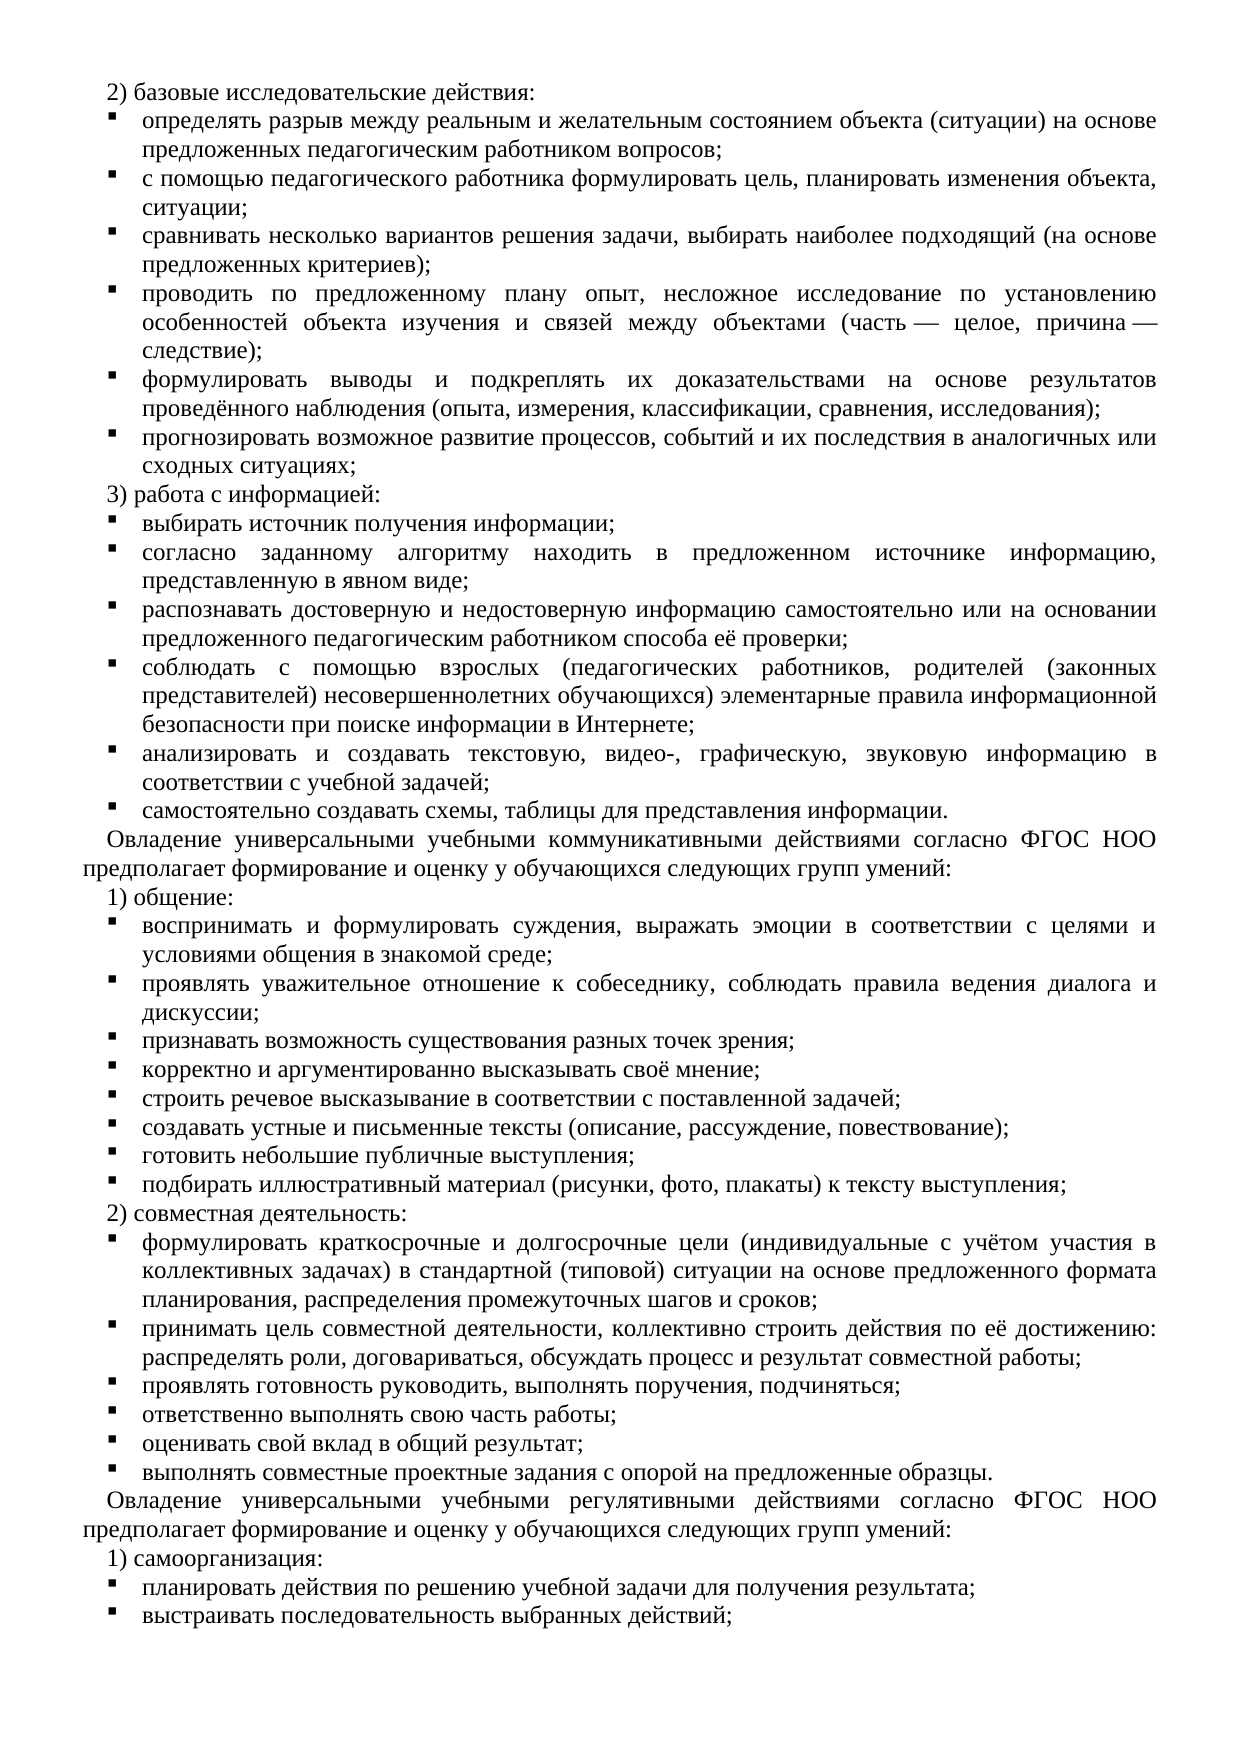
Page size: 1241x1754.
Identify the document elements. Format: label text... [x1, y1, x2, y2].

text 3) работа с информацией: [83, 479, 1157, 508]
list корректно и аргументированно высказывать своё мнение; [106, 1054, 1157, 1083]
list ответственно выполнять свою часть работы; [106, 1399, 1157, 1428]
list сравнивать несколько вариантов решения задачи, выбирать наиболее подходящий (на основе предложенных критериев); [106, 221, 1157, 278]
list проявлять готовность руководить, выполнять поручения, подчиняться; [106, 1371, 1157, 1399]
list воспринимать и формулировать суждения, выражать эмоции в соответствии с целями и условиями общения в знакомой среде; [106, 911, 1157, 968]
list выстраивать последовательность выбранных действий; [106, 1601, 1157, 1629]
text 2) совместная деятельность: [83, 1198, 1157, 1227]
list проводить по предложенному плану опыт, несложное исследование по установлению особенностей объекта изучения и связей между объектами (часть — целое, причина — следствие); [106, 278, 1157, 364]
list принимать цель совместной деятельности, коллективно строить действия по её достижению: распределять роли, договариваться, обсуждать процесс и результат совместной работы; [106, 1313, 1157, 1371]
list анализировать и создавать текстовую, видео-, графическую, звуковую информацию в соответствии с учебной задачей; [106, 738, 1157, 796]
list формулировать выводы и подкреплять их доказательствами на основе результатов проведённого наблюдения (опыта, измерения, классификации, сравнения, исследования); [106, 364, 1157, 422]
list с помощью педагогического работника формулировать цель, планировать изменения объекта, ситуации; [106, 163, 1157, 221]
text 1) общение: [83, 882, 1157, 911]
text Овладение универсальными учебными коммуникативными действиями согласно ФГОС НОО предполагает формирование и оценку у обучающихся следующих групп умений: [83, 824, 1157, 882]
list формулировать краткосрочные и долгосрочные цели (индивидуальные с учётом участия в коллективных задачах) в стандартной (типовой) ситуации на основе предложенного формата планирования, распределения промежуточных шагов и сроков; [106, 1227, 1157, 1313]
list согласно заданному алгоритму находить в предложенном источнике информацию, представленную в явном виде; [106, 537, 1157, 594]
list самостоятельно создавать схемы, таблицы для представления информации. [106, 796, 1157, 824]
list распознавать достоверную и недостоверную информацию самостоятельно или на основании предложенного педагогическим работником способа её проверки; [106, 594, 1157, 652]
list признавать возможность существования разных точек зрения; [106, 1026, 1157, 1054]
list строить речевое высказывание в соответствии с поставленной задачей; [106, 1083, 1157, 1112]
text 2) базовые исследовательские действия: [83, 77, 1157, 106]
list готовить небольшие публичные выступления; [106, 1141, 1157, 1169]
text Овладение универсальными учебными регулятивными действиями согласно ФГОС НОО предполагает формирование и оценку у обучающихся следующих групп умений: [83, 1486, 1157, 1543]
list соблюдать с помощью взрослых (педагогических работников, родителей (законных представителей) несовершеннолетних обучающихся) элементарные правила информационной безопасности при поиске информации в Интернете; [106, 652, 1157, 738]
list проявлять уважительное отношение к собеседнику, соблюдать правила ведения диалога и дискуссии; [106, 968, 1157, 1026]
list определять разрыв между реальным и желательным состоянием объекта (ситуации) на основе предложенных педагогическим работником вопросов; [106, 106, 1157, 163]
list оценивать свой вклад в общий результат; [106, 1428, 1157, 1457]
list подбирать иллюстративный материал (рисунки, фото, плакаты) к тексту выступления; [106, 1169, 1157, 1198]
list планировать действия по решению учебной задачи для получения результата; [106, 1572, 1157, 1601]
text 1) самоорганизация: [83, 1543, 1157, 1572]
list выбирать источник получения информации; [106, 508, 1157, 537]
list создавать устные и письменные тексты (описание, рассуждение, повествование); [106, 1112, 1157, 1141]
list выполнять совместные проектные задания с опорой на предложенные образцы. [106, 1457, 1157, 1486]
list прогнозировать возможное развитие процессов, событий и их последствия в аналогичных или сходных ситуациях; [106, 422, 1157, 479]
